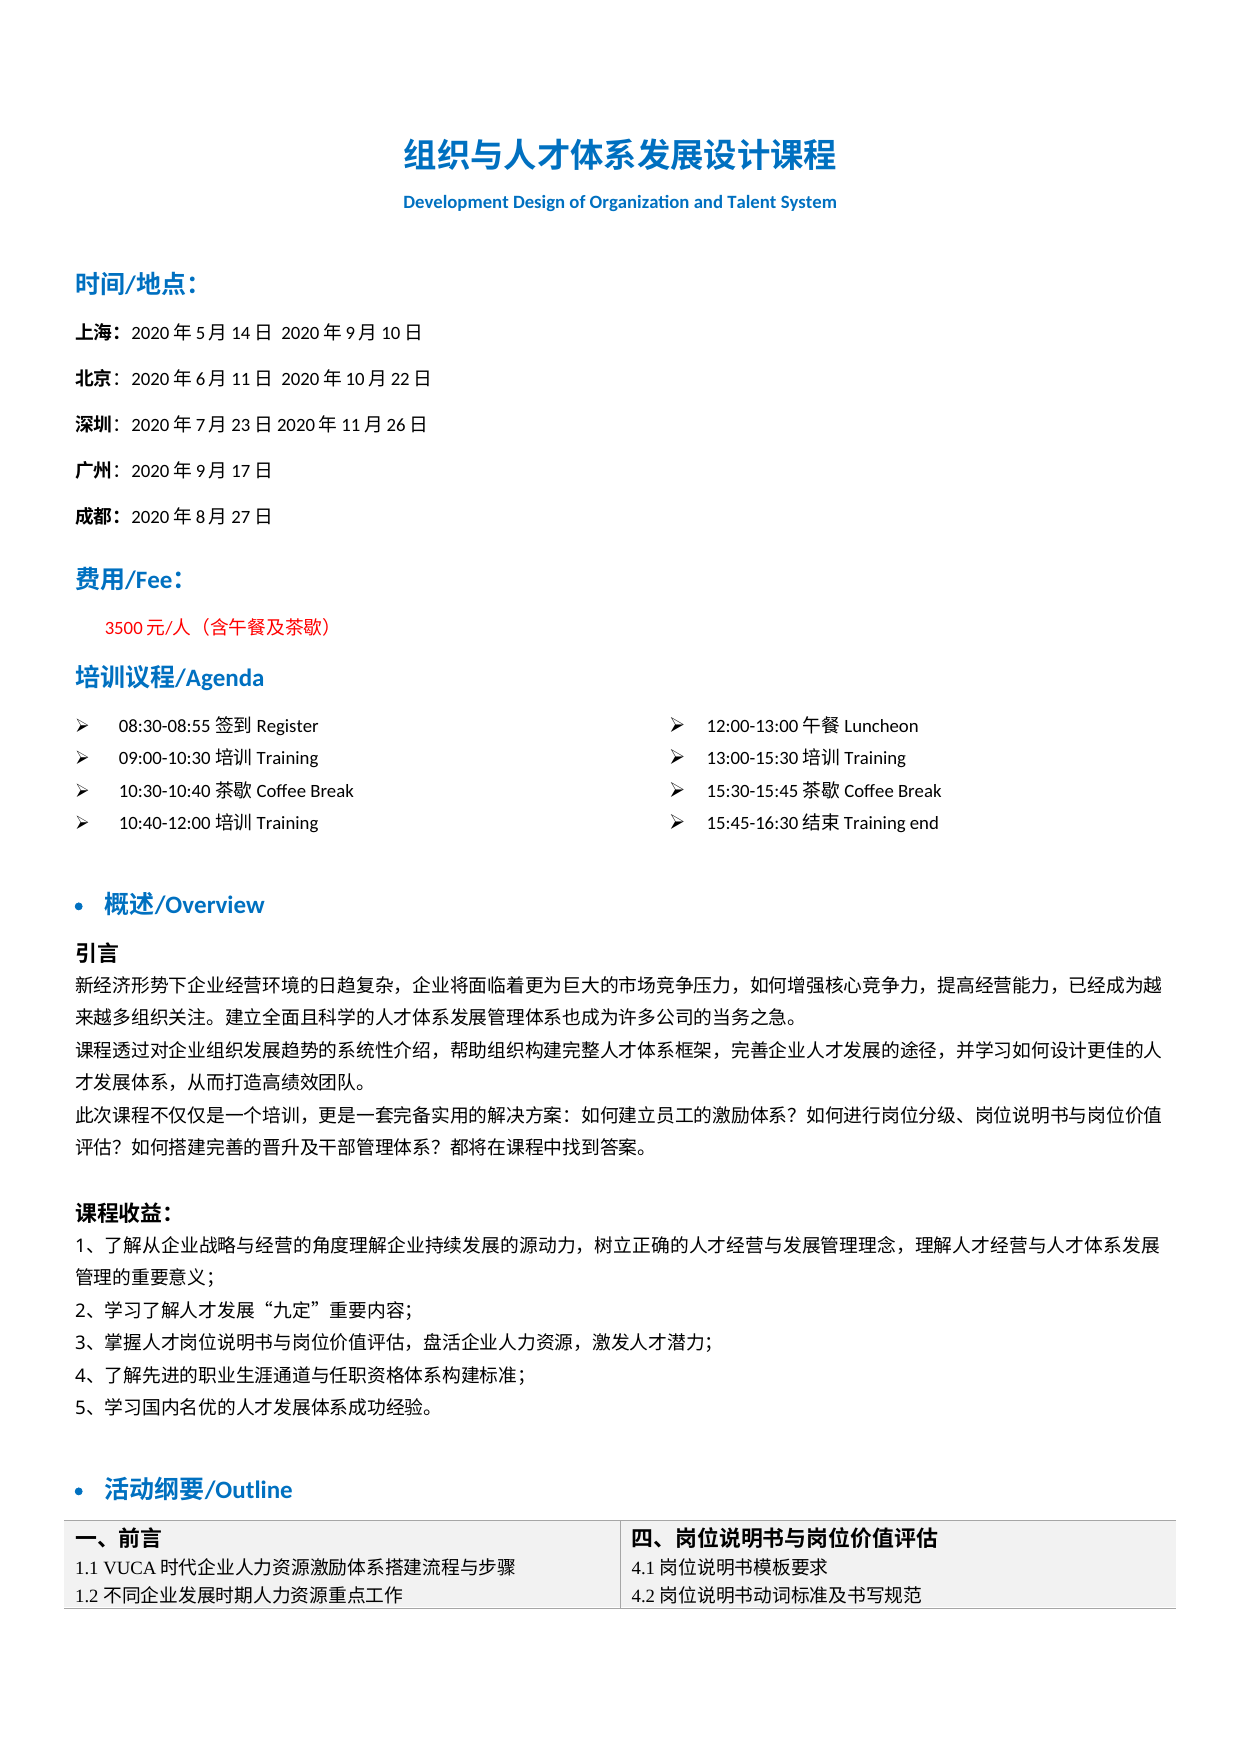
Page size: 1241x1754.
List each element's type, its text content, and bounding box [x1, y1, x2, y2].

text 成都：2020年8月27日 [75, 499, 1165, 532]
text 广州：2020年9月17日 [75, 453, 1165, 486]
text Development Design of Organization and Talent System [75, 185, 1165, 218]
text 深圳：2020年7月23日 2020年11月26日 [75, 407, 1165, 440]
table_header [64, 1521, 620, 1607]
text 费用/Fee： [75, 545, 1165, 610]
text 课程收益： [75, 1195, 1165, 1228]
text 1、了解从企业战略与经营的角度理解企业持续发展的源动力，树立正确的人才经营与发展管理理念，理解人才经营与人才体系发展管理的重要意义； [75, 1228, 1165, 1293]
text 5、学习国内名优的人才发展体系成功经验。 [75, 1390, 1165, 1423]
table_cell 15:30-15:45 茶歇 Coffee Break [620, 773, 1176, 805]
text 新经济形势下企业经营环境的日趋复杂，企业将面临着更为巨大的市场竞争压力，如何增强核心竞争力，提高经营能力，已经成为越来越多组织关注。建立全面且科学的人才体系发展管理体系也成为许多公司的当务之急。 [75, 968, 1165, 1033]
text 组织与人才体系发展设计课程 [75, 120, 1165, 185]
table_cell 13:00-15:30 培训 Training [620, 740, 1176, 773]
text 3、掌握人才岗位说明书与岗位价值评估，盘活企业人力资源，激发人才潜力； [75, 1325, 1165, 1358]
table_header 08:30-08:55 签到 Register [64, 708, 620, 740]
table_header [621, 1521, 1176, 1607]
table_cell 15:45-16:30 结束Training end [620, 805, 1176, 838]
list 概述/Overview [75, 870, 1165, 935]
text 培训议程/Agenda [75, 643, 1165, 708]
text 2、学习了解人才发展“九定”重要内容； [75, 1293, 1165, 1325]
text 4、了解先进的职业生涯通道与任职资格体系构建标准； [75, 1358, 1165, 1390]
table_cell 09:00-10:30 培训 Training [64, 740, 620, 773]
table_header 12:00-13:00 午餐 Luncheon [620, 708, 1176, 740]
text 时间/地点： [75, 250, 1165, 315]
text 北京：2020年6月11日 2020年10月22日 [75, 361, 1165, 394]
list 活动纲要/Outline [75, 1455, 1165, 1520]
text 引言 [75, 935, 1165, 968]
text 3500元/人（含午餐及茶歇） [104, 610, 1165, 643]
text 上海：2020年5月14日 2020年9月10日 [75, 315, 1165, 348]
text 此次课程不仅仅是一个培训，更是一套完备实用的解决方案：如何建立员工的激励体系？如何进行岗位分级、岗位说明书与岗位价值评估？如何搭建完善的晋升及干部管理体系？都将在课程中找到答案。 [75, 1098, 1165, 1163]
table_cell 10:30-10:40 茶歇 Coffee Break [64, 773, 620, 805]
text 课程透过对企业组织发展趋势的系统性介绍，帮助组织构建完整人才体系框架，完善企业人才发展的途径，并学习如何设计更佳的人才发展体系，从而打造高绩效团队。 [75, 1033, 1165, 1098]
table_cell 10:40-12:00 培训 Training [64, 805, 620, 838]
